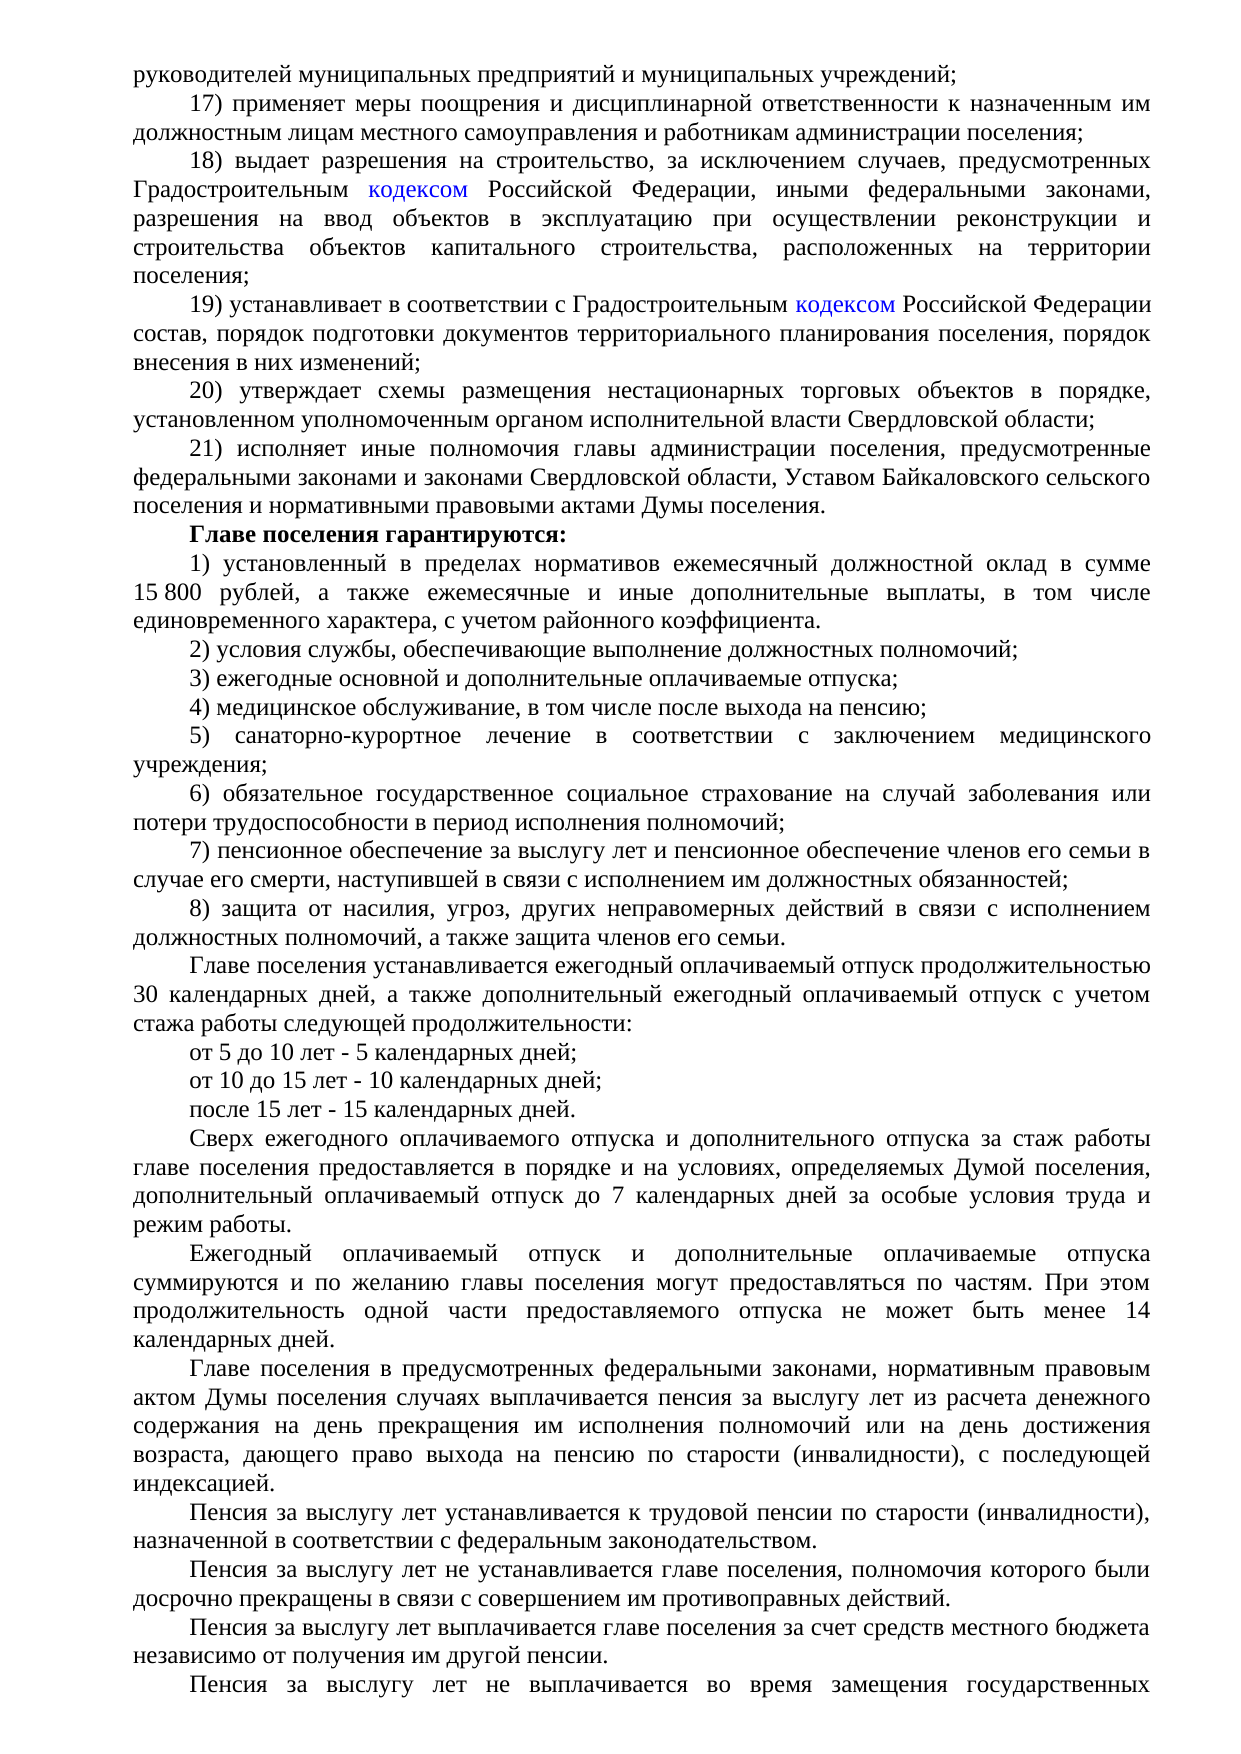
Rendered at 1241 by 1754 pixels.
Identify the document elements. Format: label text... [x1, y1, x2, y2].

text от 5 до 10 лет - 5 календарных дней; [133, 1037, 1152, 1065]
text после 15 лет - 15 календарных дней. [133, 1094, 1152, 1123]
text 18) выдает разрешения на строительство, за исключением случаев, предусмотренных Градостроительным кодексом Российской Федерации, иными федеральными законами, разрешения на ввод объектов в эксплуатацию при осуществлении реконструкции и строительства объектов капитального строительства, расположенных на территории поселения; [133, 145, 1152, 289]
text 8) защита от насилия, угроз, других неправомерных действий в связи с исполнением должностных полномочий, а также защита членов его семьи. [133, 893, 1152, 950]
text 20) утверждает схемы размещения нестационарных торговых объектов в порядке, установленном уполномоченным органом исполнительной власти Свердловской области; [133, 375, 1152, 433]
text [133, 1669, 1152, 1698]
text Главе поселения гарантируются: [133, 519, 1152, 548]
text 1) установленный в пределах нормативов ежемесячный должностной оклад в сумме 15 800 рублей, а также ежемесячные и иные дополнительные выплаты, в том числе единовременного характера, с учетом районного коэффициента. [133, 548, 1152, 634]
text Пенсия за выслугу лет выплачивается главе поселения за счет средств местного бюджета независимо от получения им другой пенсии. [133, 1612, 1152, 1669]
text 19) устанавливает в соответствии с Градостроительным кодексом Российской Федерации состав, порядок подготовки документов территориального планирования поселения, порядок внесения в них изменений; [133, 289, 1152, 375]
text Сверх ежегодного оплачиваемого отпуска и дополнительного отпуска за стаж работы главе поселения предоставляется в порядке и на условиях, определяемых Думой поселения, дополнительный оплачиваемый отпуск до 7 календарных дней за особые условия труда и режим работы. [133, 1123, 1152, 1238]
text 4) медицинское обслуживание, в том числе после выхода на пенсию; [133, 692, 1152, 720]
text Главе поселения устанавливается ежегодный оплачиваемый отпуск продолжительностью 30 календарных дней, а также дополнительный ежегодный оплачиваемый отпуск с учетом стажа работы следующей продолжительности: [133, 950, 1152, 1037]
text Пенсия за выслугу лет не устанавливается главе поселения, полномочия которого были досрочно прекращены в связи с совершением им противоправных действий. [133, 1554, 1152, 1612]
text 2) условия службы, обеспечивающие выполнение должностных полномочий; [133, 634, 1152, 663]
text Пенсия за выслугу лет устанавливается к трудовой пенсии по старости (инвалидности), назначенной в соответствии с федеральным законодательством. [133, 1497, 1152, 1554]
text от 10 до 15 лет - 10 календарных дней; [133, 1065, 1152, 1094]
text Главе поселения в предусмотренных федеральными законами, нормативным правовым актом Думы поселения случаях выплачивается пенсия за выслугу лет из расчета денежного содержания на день прекращения им исполнения полномочий или на день достижения возраста, дающего право выхода на пенсию по старости (инвалидности), с последующей индексацией. [133, 1353, 1152, 1497]
text 5) санаторно-курортное лечение в соответствии с заключением медицинского учреждения; [133, 720, 1152, 778]
text 21) исполняет иные полномочия главы администрации поселения, предусмотренные федеральными законами и законами Свердловской области, Уставом Байкаловского сельского поселения и нормативными правовыми актами Думы поселения. [133, 433, 1152, 519]
text 7) пенсионное обеспечение за выслугу лет и пенсионное обеспечение членов его семьи в случае его смерти, наступившей в связи с исполнением им должностных обязанностей; [133, 835, 1152, 893]
text Ежегодный оплачиваемый отпуск и дополнительные оплачиваемые отпуска суммируются и по желанию главы поселения могут предоставляться по частям. При этом продолжительность одной части предоставляемого отпуска не может быть менее 14 календарных дней. [133, 1238, 1152, 1353]
text 6) обязательное государственное социальное страхование на случай заболевания или потери трудоспособности в период исполнения полномочий; [133, 778, 1152, 835]
text 17) применяет меры поощрения и дисциплинарной ответственности к назначенным им должностным лицам местного самоуправления и работникам администрации поселения; [133, 88, 1152, 145]
text 3) ежегодные основной и дополнительные оплачиваемые отпуска; [133, 663, 1152, 692]
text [133, 59, 1152, 88]
